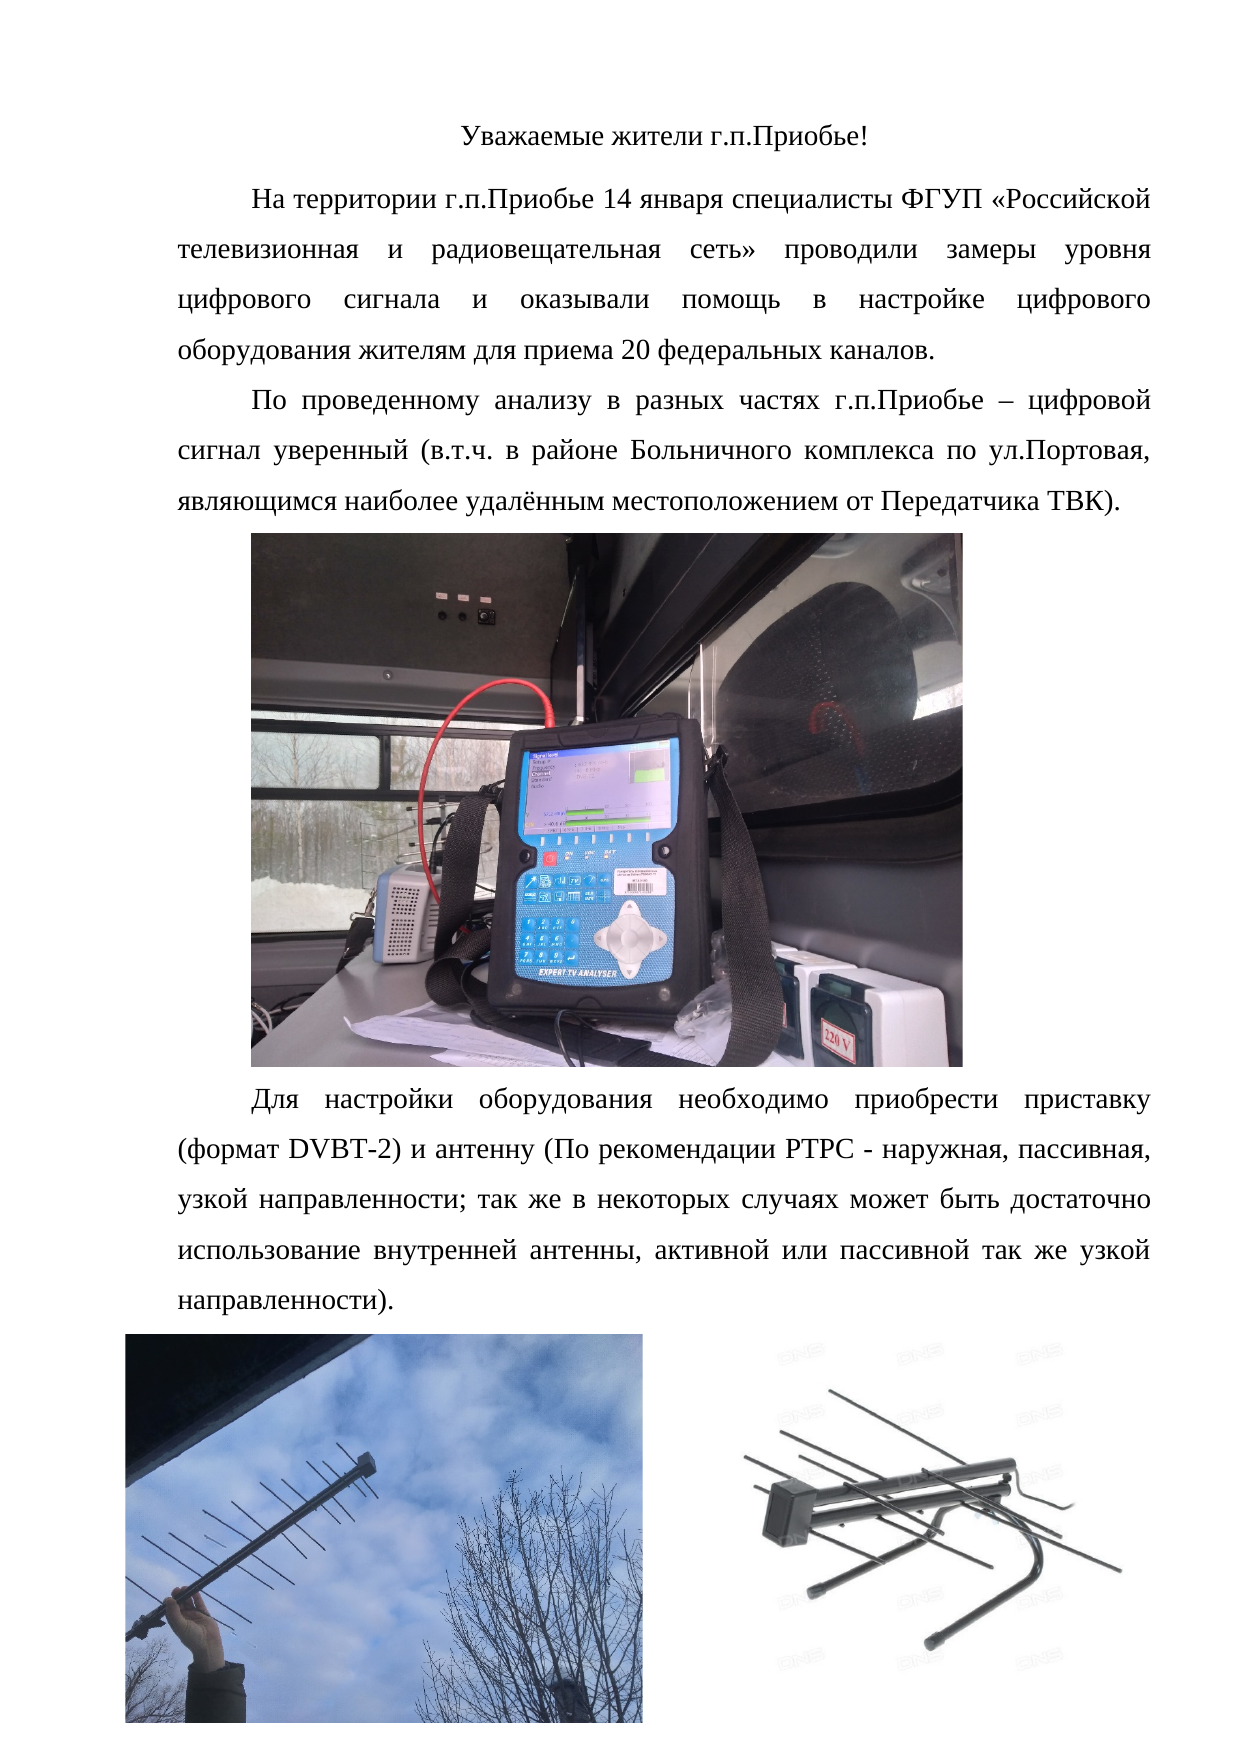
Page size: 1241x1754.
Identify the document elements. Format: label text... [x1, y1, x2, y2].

text Уважаемые жители г.п.Приобье! [177, 118, 1152, 152]
text По проведенному анализу в разных частях г.п.Приобье – цифровой сигнал уверенный (в.т.ч. в районе Больничного комплекса по ул.Портовая, являющимся наиболее удалённым местоположением от Передатчика ТВК). [177, 382, 1152, 516]
picture [125, 1334, 1241, 1723]
text Для настройки оборудования необходимо приобрести приставку (формат DVBT-2) и антенну (По рекомендации РТРС - наружная, пассивная, узкой направленности; так же в некоторых случаях может быть достаточно использование внутренней антенны, активной или пассивной так же узкой направленности). [177, 1081, 1152, 1316]
text На территории г.п.Приобье 14 января специалисты ФГУП «Российской телевизионная и радиовещательная сеть» проводили замеры уровня цифрового сигнала и оказывали помощь в настройке цифрового оборудования жителям для приема 20 федеральных каналов. [177, 181, 1152, 365]
picture [251, 533, 963, 1067]
